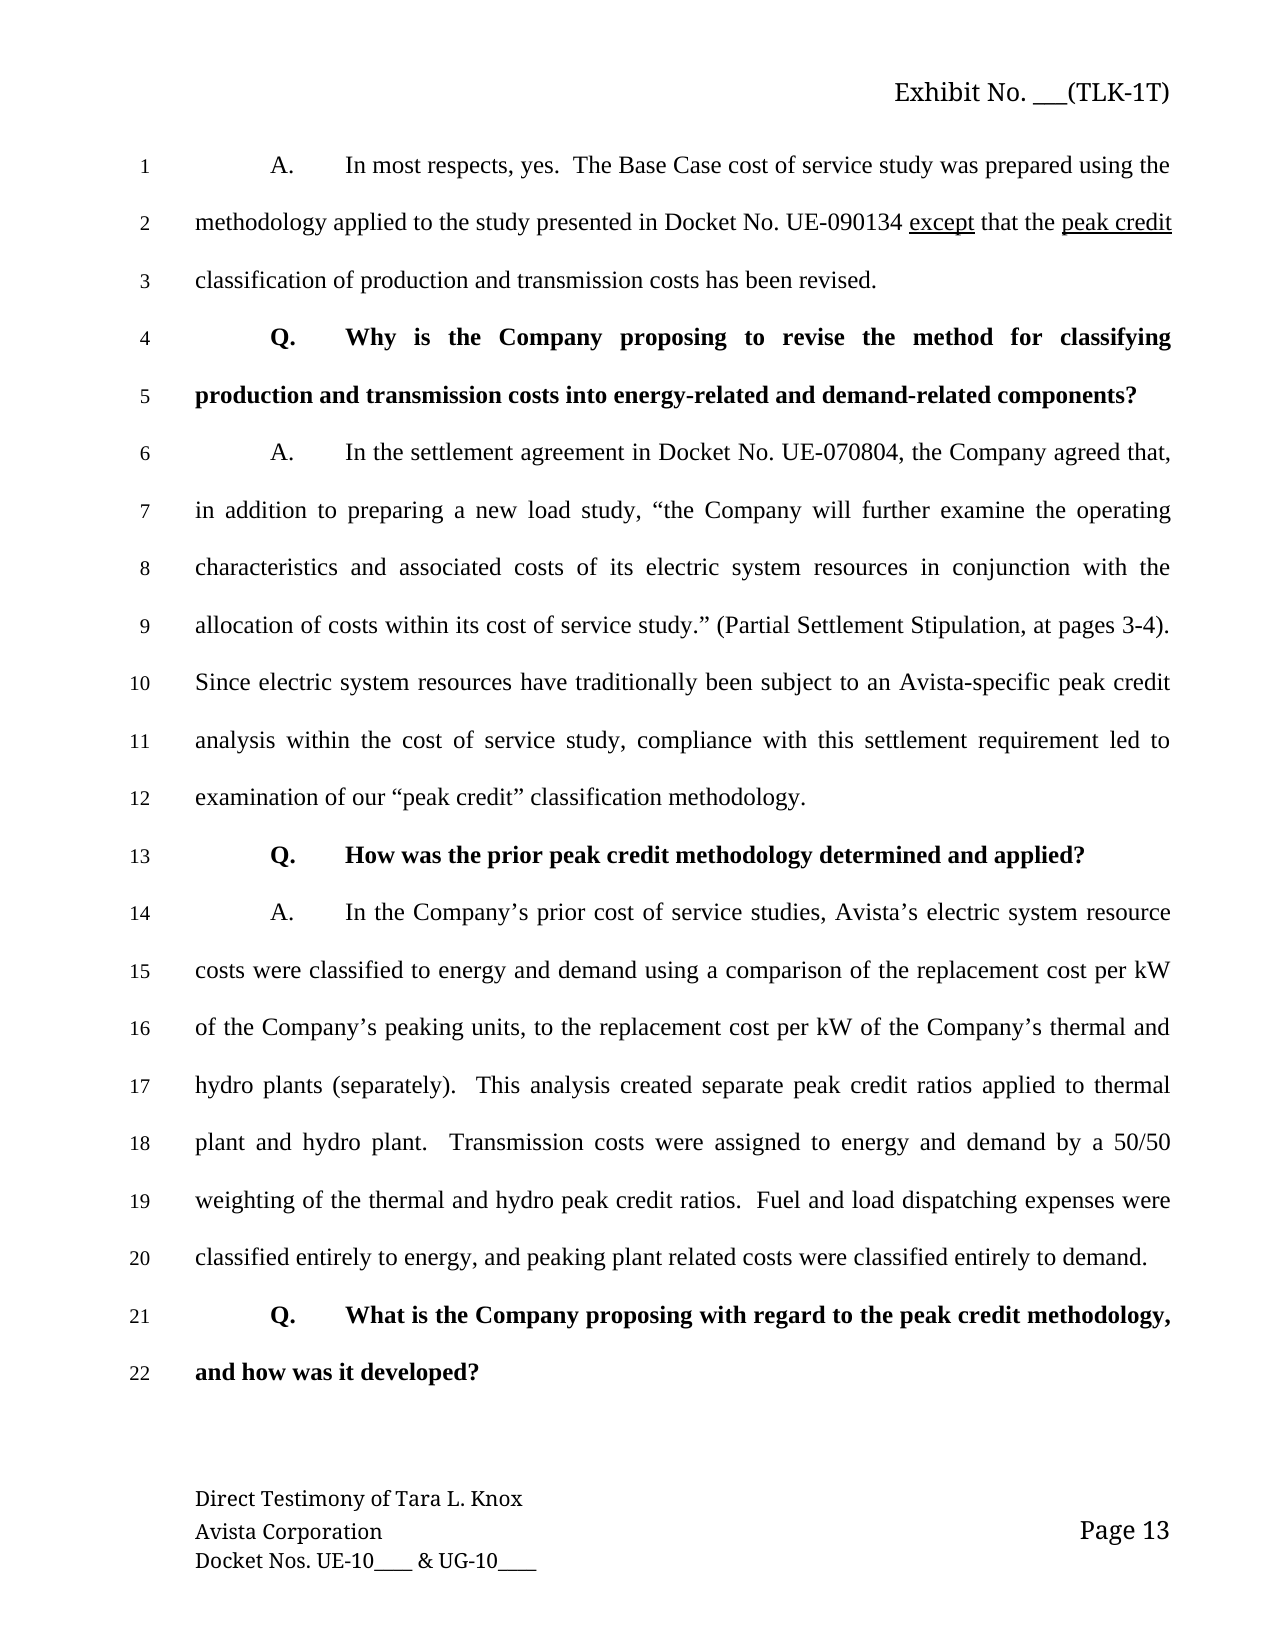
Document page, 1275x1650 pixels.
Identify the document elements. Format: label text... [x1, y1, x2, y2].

text A. In the settlement agreement in Docket No. UE-070804, the Company agreed that, in addition to preparing a new load study, “the Company will further examine the operating characteristics and associated costs of its electric system resources in conjunction with the allocation of costs within its cost of service study.” (Partial Settlement Stipulation, at pages 3-4). Since electric system resources have traditionally been subject to an Avista-specific peak credit analysis within the cost of service study, compliance with this settlement requirement led to examination of our “peak credit” classification methodology. [195, 437, 1172, 811]
text Q. Why is the Company proposing to revise the method for classifying production and transmission costs into energy-related and demand-related components? [195, 322, 1172, 409]
text A. In the Company’s prior cost of service studies, Avista’s electric system resource costs were classified to energy and demand using a comparison of the replacement cost per kW of the Company’s peaking units, to the replacement cost per kW of the Company’s thermal and hydro plants (separately). This analysis created separate peak credit ratios applied to thermal plant and hydro plant. Transmission costs were assigned to energy and demand by a 50/50 weighting of the thermal and hydro peak credit ratios. Fuel and load dispatching expenses were classified entirely to energy, and peaking plant related costs were classified entirely to demand. [195, 897, 1172, 1271]
text A. In most respects, yes. The Base Case cost of service study was prepared using the methodology applied to the study presented in Docket No. UE-090134 except that the peak credit classification of production and transmission costs has been revised. [195, 150, 1172, 294]
text Q. How was the prior peak credit methodology determined and applied? [195, 840, 1172, 869]
text Q. What is the Company proposing with regard to the peak credit methodology, and how was it developed? [195, 1300, 1172, 1386]
